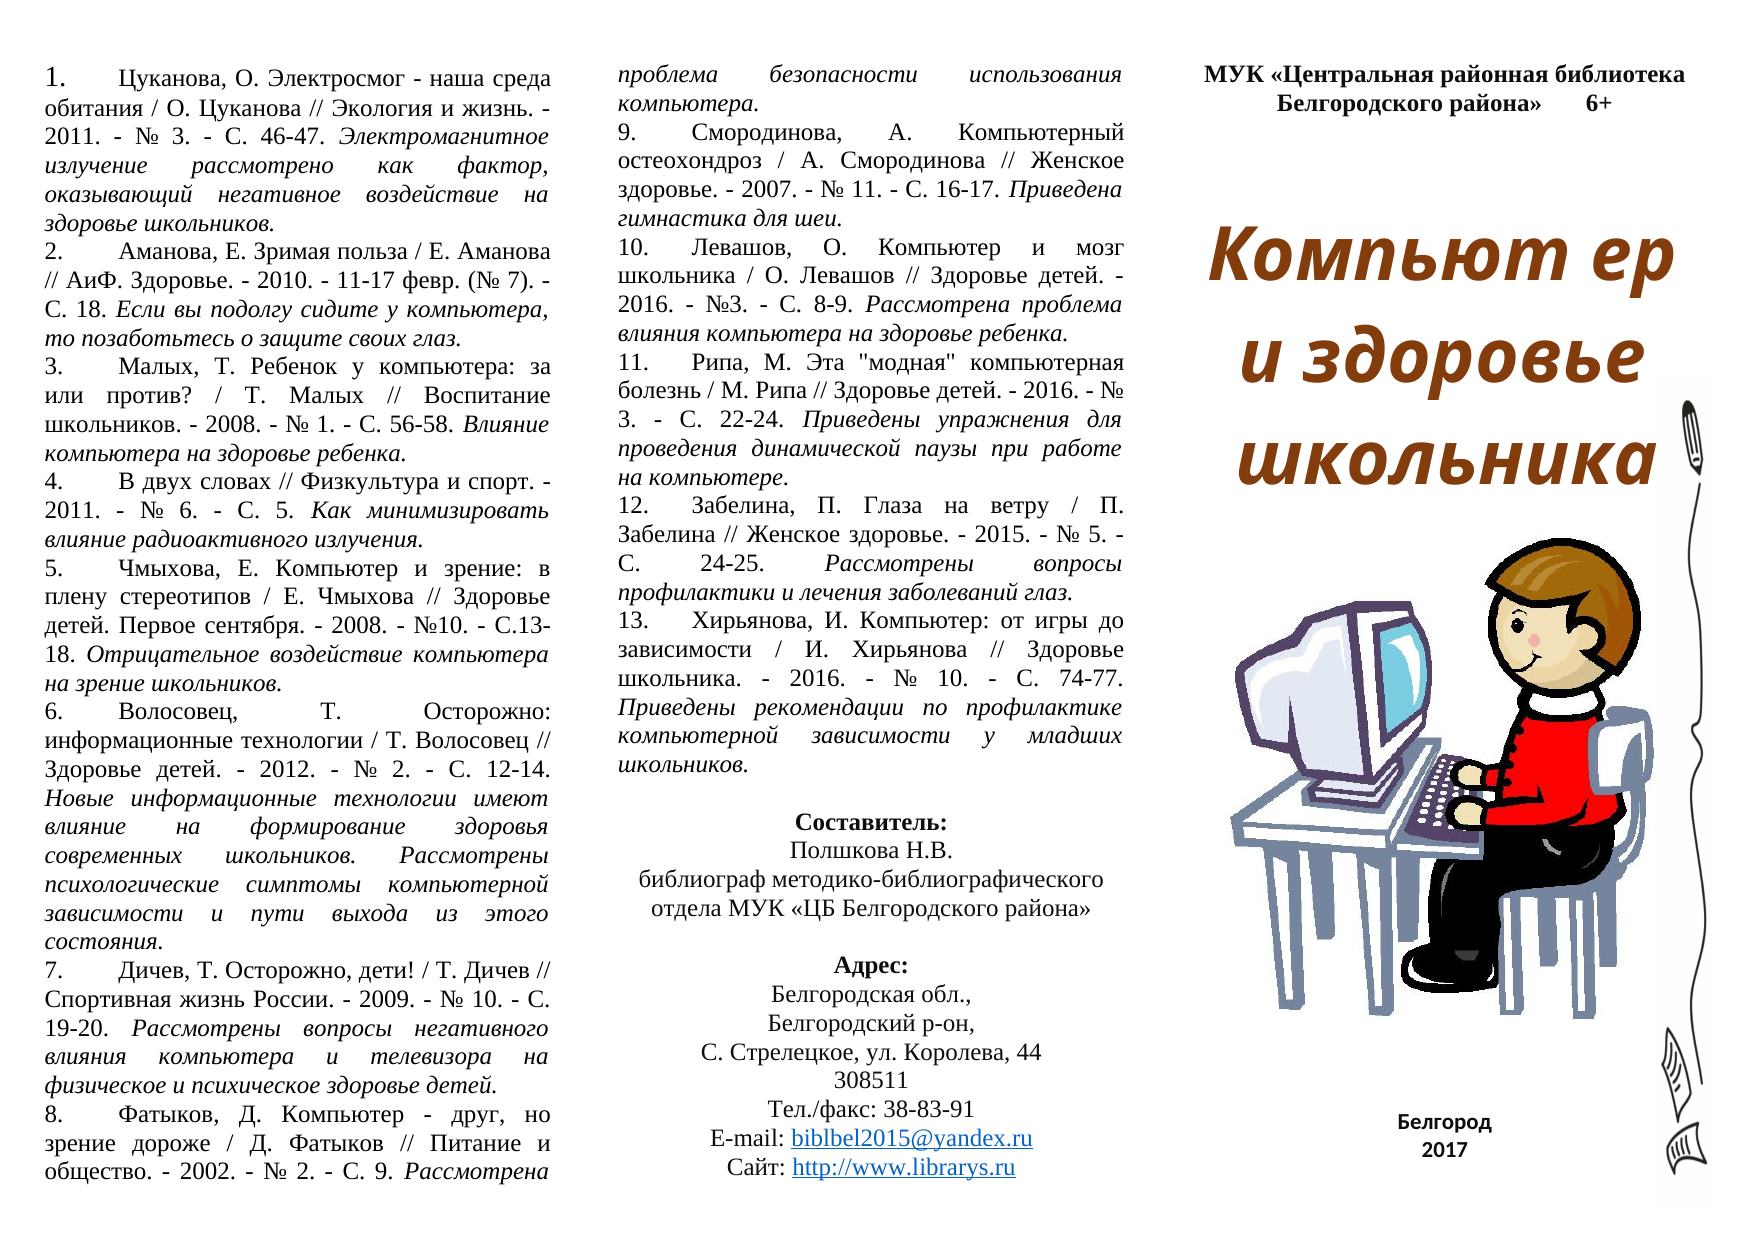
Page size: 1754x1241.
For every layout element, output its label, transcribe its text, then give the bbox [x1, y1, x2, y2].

text 308511 [618, 1065, 1124, 1094]
text 11. Рипа, М. Эта "модная" компьютерная болезнь / М. Рипа // Здоровье детей. - 2016. - № 3. - С. 22-24. Приведены упражнения для проведения динамической паузы при работе на компьютере. [618, 347, 1124, 490]
text Сайт: http://www.librarys.ru [618, 1152, 1124, 1180]
text библиограф методико-библиографического отдела МУК «ЦБ Белгородского района» [618, 864, 1124, 922]
text Е-mail: biblbel2015@yandex.ru [618, 1123, 1124, 1152]
text Адрес: [618, 950, 1124, 979]
text Белгород [1191, 1107, 1698, 1135]
text 10. Левашов, О. Компьютер и мозг школьника / О. Левашов // Здоровье детей. - 2016. - №3. - С. 8-9. Рассмотрена проблема влияния компьютера на здоровье ребенка. [618, 232, 1124, 347]
text С. Стрелецкое, ул. Королева, 44 [618, 1037, 1124, 1065]
text 2017 [1191, 1135, 1698, 1163]
picture [1657, 374, 1715, 1207]
text 13. Хирьянова, И. Компьютер: от игры до зависимости / И. Хирьянова // Здоровье школьника. - 2016. - № 10. - С. 74-77. Приведены рекомендации по профилактике компьютерной зависимости у младших школьников. [618, 605, 1124, 778]
text МУК «Центральная районная библиотека Белгородского района» 6+ [1191, 59, 1698, 117]
text 9. Смородинова, А. Компьютерный остеохондроз / А. Смородинова // Женское здоровье. - 2007. - № 11. - С. 16-17. Приведена гимнастика для шеи. [618, 117, 1124, 232]
text 12. Забелина, П. Глаза на ветру / П. Забелина // Женское здоровье. - 2015. - № 5. - С. 24-25. Рассмотрены вопросы профилактики и лечения заболеваний глаз. [618, 490, 1124, 605]
text Тел./факс: 38-83-91 [618, 1094, 1124, 1123]
text 8. Фатыков, Д. Компьютер - друг, но зрение дороже / Д. Фатыков // Питание и общество. - 2002. - № 2. - С. 9. Рассмотрена проблема безопасности использования компьютера. [44, 1099, 551, 1185]
text 1. Цуканова, О. Электросмог - наша среда обитания / О. Цуканова // Экология и жизнь. - 2011. - № 3. - С. 46-47. Электромагнитное излучение рассмотрено как фактор, оказывающий негативное воздействие на здоровье школьников. [44, 59, 551, 236]
picture [1228, 535, 1656, 1021]
text 7. Дичев, Т. Осторожно, дети! / Т. Дичев // Спортивная жизнь России. - 2009. - № 10. - С. 19-20. Рассмотрены вопросы негативного влияния компьютера и телевизора на физическое и психическое здоровье детей. [44, 955, 551, 1099]
text 6. Волосовец, Т. Осторожно: информационные технологии / Т. Волосовец // Здоровье детей. - 2012. - № 2. - С. 12-14. Новые информационные технологии имеют влияние на формирование здоровья современных школьников. Рассмотрены психологические симптомы компьютерной зависимости и пути выхода из этого состояния. [44, 696, 551, 955]
text Белгородский р-он, [618, 1008, 1124, 1037]
text Полшкова Н.В. [618, 835, 1124, 864]
text 4. В двух словах // Физкультура и спорт. - 2011. - № 6. - С. 5. Как минимизировать влияние радиоактивного излучения. [44, 466, 551, 553]
text Составитель: [618, 807, 1124, 835]
text 8. Фатыков, Д. Компьютер - друг, но зрение дороже / Д. Фатыков // Питание и общество. - 2002. - № 2. - С. 9. Рассмотрена проблема безопасности использования компьютера. [618, 59, 1124, 117]
text 3. Малых, Т. Ребенок у компьютера: за или против? / Т. Малых // Воспитание школьников. - 2008. - № 1. - С. 56-58. Влияние компьютера на здоровье ребенка. [44, 351, 551, 466]
text 2. Аманова, Е. Зримая польза / Е. Аманова // АиФ. Здоровье. - 2010. - 11-17 февр. (№ 7). - С. 18. Если вы подолгу сидите у компьютера, то позаботьтесь о защите своих глаз. [44, 236, 551, 351]
text Белгородская обл., [618, 979, 1124, 1008]
text 5. Чмыхова, Е. Компьютер и зрение: в плену стереотипов / Е. Чмыхова // Здоровье детей. Первое сентября. - 2008. - №10. - С.13-18. Отрицательное воздействие компьютера на зрение школьников. [44, 553, 551, 696]
